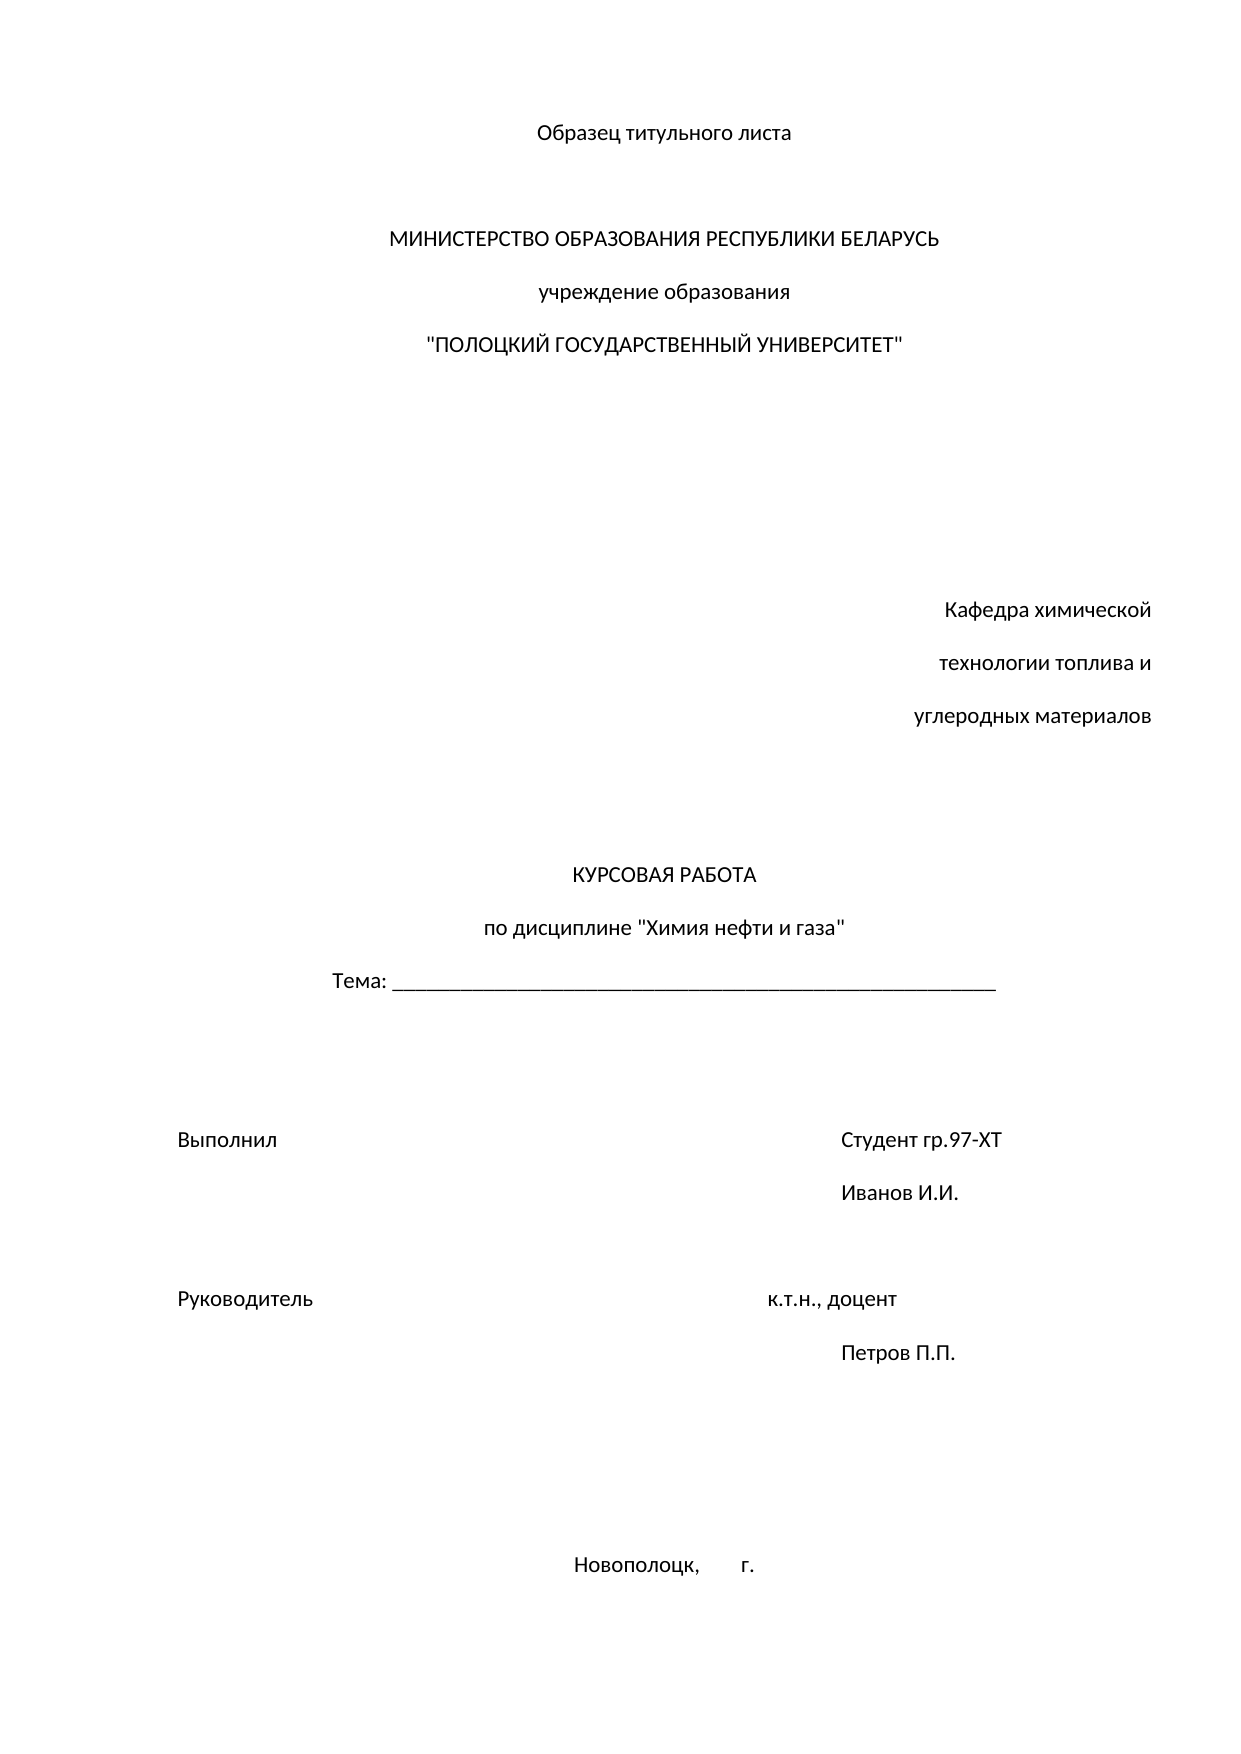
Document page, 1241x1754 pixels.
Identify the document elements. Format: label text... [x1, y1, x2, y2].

text Образец титульного листа [177, 118, 1152, 146]
text Иванов И.И. [177, 1178, 1152, 1207]
text Тема: _____________________________________________________ [177, 966, 1152, 994]
text Петров П.П. [177, 1338, 1152, 1366]
text Руководитель к.т.н., доцент [177, 1284, 1152, 1313]
text технологии топлива и [177, 648, 1152, 676]
text МИНИСТЕРСТВО ОБРАЗОВАНИЯ РЕСПУБЛИКИ БЕЛАРУСЬ [177, 224, 1152, 252]
text Кафедра химической [177, 595, 1152, 623]
text учреждение образования [177, 277, 1152, 305]
text КУРСОВАЯ РАБОТА [177, 860, 1152, 888]
text "ПОЛОЦКИЙ ГОСУДАРСТВЕННЫЙ УНИВЕРСИТЕТ" [177, 330, 1152, 358]
text Новополоцк, г. [177, 1550, 1152, 1578]
text по дисциплине "Химия нефти и газа" [177, 913, 1152, 941]
text Выполнил Студент гр.97-ХТ [177, 1126, 1152, 1153]
text углеродных материалов [177, 701, 1152, 729]
